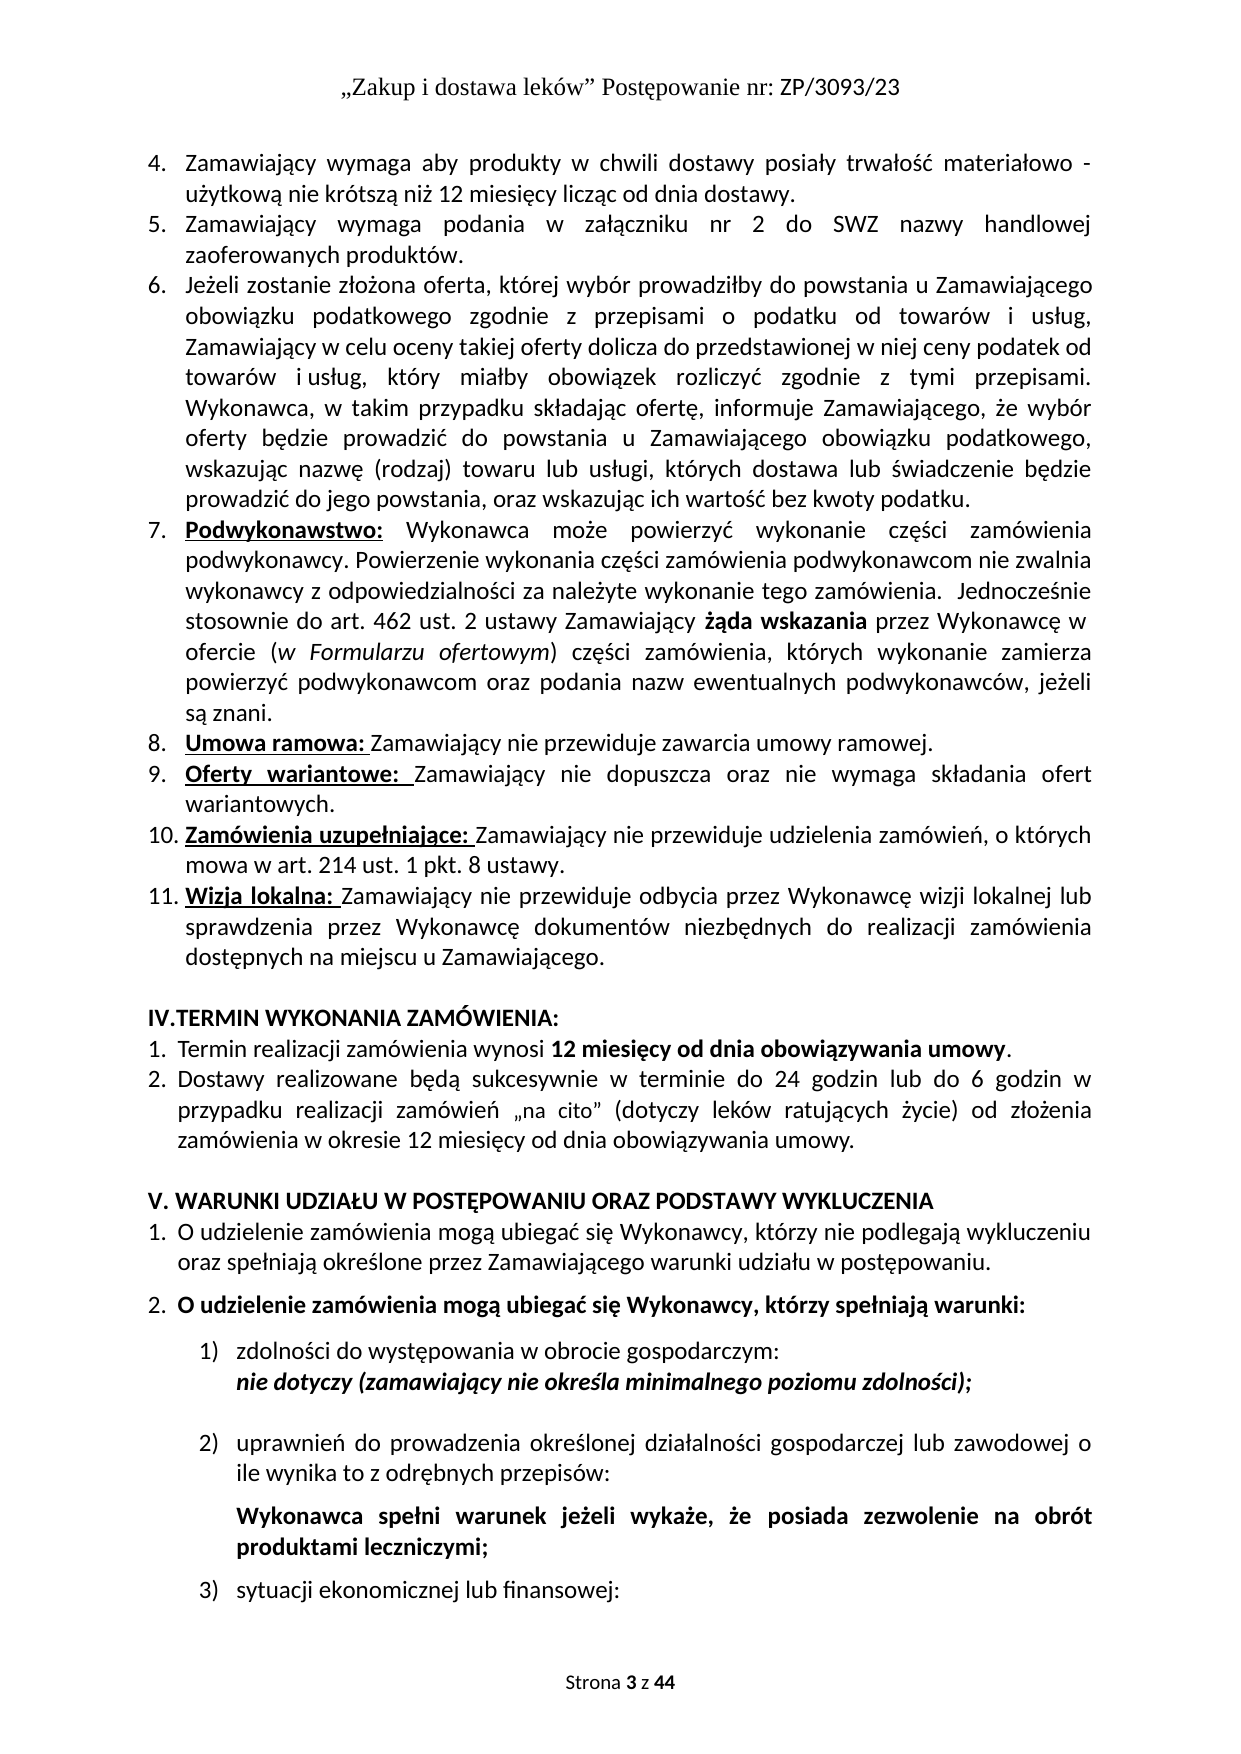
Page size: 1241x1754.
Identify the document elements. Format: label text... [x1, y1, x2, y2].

list Termin realizacji zamówienia wynosi 12 miesięcy od dnia obowiązywania umowy. [148, 1033, 1093, 1063]
list Oferty wariantowe: Zamawiający nie dopuszcza oraz nie wymaga składania ofert wariantowych. [148, 758, 1093, 819]
list Zamawiający wymaga podania w załączniku nr 2 do SWZ nazwy handlowej zaoferowanych produktów. [148, 209, 1093, 270]
text IV.TERMIN WYKONANIA ZAMÓWIENIA: [148, 1002, 1093, 1033]
list Jeżeli zostanie złożona oferta, której wybór prowadziłby do powstania u Zamawiającego obowiązku podatkowego zgodnie z przepisami o podatku od towarów i usług, Zamawiający w celu oceny takiej oferty dolicza do przedstawionej w niej ceny podatek od towarów i usług, który miałby obowiązek rozliczyć zgodnie z tymi przepisami. Wykonawca, w takim przypadku składając ofertę, informuje Zamawiającego, że wybór oferty będzie prowadzić do powstania u Zamawiającego obowiązku podatkowego, wskazując nazwę (rodzaj) towaru lub usługi, których dostawa lub świadczenie będzie prowadzić do jego powstania, oraz wskazując ich wartość bez kwoty podatku. [148, 270, 1093, 514]
list uprawnień do prowadzenia określonej działalności gospodarczej lub zawodowej o ile wynika to z odrębnych przepisów: [199, 1427, 1093, 1488]
text V. WARUNKI UDZIAŁU W POSTĘPOWANIU ORAZ PODSTAWY WYKLUCZENIA [148, 1185, 1093, 1216]
list zdolności do występowania w obrocie gospodarczym: [199, 1335, 1093, 1366]
text Wykonawca spełni warunek jeżeli wykaże, że posiada zezwolenie na obrót produktami leczniczymi; [236, 1500, 1093, 1561]
list sytuacji ekonomicznej lub finansowej: [199, 1574, 1025, 1604]
list Umowa ramowa: Zamawiający nie przewiduje zawarcia umowy ramowej. [148, 727, 1093, 758]
list Dostawy realizowane będą sukcesywnie w terminie do 24 godzin lub do 6 godzin w przypadku realizacji zamówień „na cito” (dotyczy leków ratujących życie) od złożenia zamówienia w okresie 12 miesięcy od dnia obowiązywania umowy. [148, 1063, 1093, 1155]
list O udzielenie zamówienia mogą ubiegać się Wykonawcy, którzy nie podlegają wykluczeniu oraz spełniają określone przez Zamawiającego warunki udziału w postępowaniu. [148, 1216, 1093, 1277]
list nie dotyczy (zamawiający nie określa minimalnego poziomu zdolności); [236, 1366, 1093, 1396]
list Podwykonawstwo: Wykonawca może powierzyć wykonanie części zamówienia podwykonawcy. Powierzenie wykonania części zamówienia podwykonawcom nie zwalnia wykonawcy z odpowiedzialności za należyte wykonanie tego zamówienia. Jednocześnie stosownie do art. 462 ust. 2 ustawy Zamawiający żąda wskazania przez Wykonawcę w ofercie (w Formularzu ofertowym) części zamówienia, których wykonanie zamierza powierzyć podwykonawcom oraz podania nazw ewentualnych podwykonawców, jeżeli są znani. [148, 514, 1093, 727]
list Wizja lokalna: Zamawiający nie przewiduje odbycia przez Wykonawcę wizji lokalnej lub sprawdzenia przez Wykonawcę dokumentów niezbędnych do realizacji zamówienia dostępnych na miejscu u Zamawiającego. [148, 880, 1093, 972]
list O udzielenie zamówienia mogą ubiegać się Wykonawcy, którzy spełniają warunki: [148, 1289, 1093, 1320]
list Zamawiający wymaga aby produkty w chwili dostawy posiały trwałość materiałowo - użytkową nie krótszą niż 12 miesięcy licząc od dnia dostawy. [148, 148, 1093, 209]
list Zamówienia uzupełniające: Zamawiający nie przewiduje udzielenia zamówień, o których mowa w art. 214 ust. 1 pkt. 8 ustawy. [148, 819, 1093, 880]
